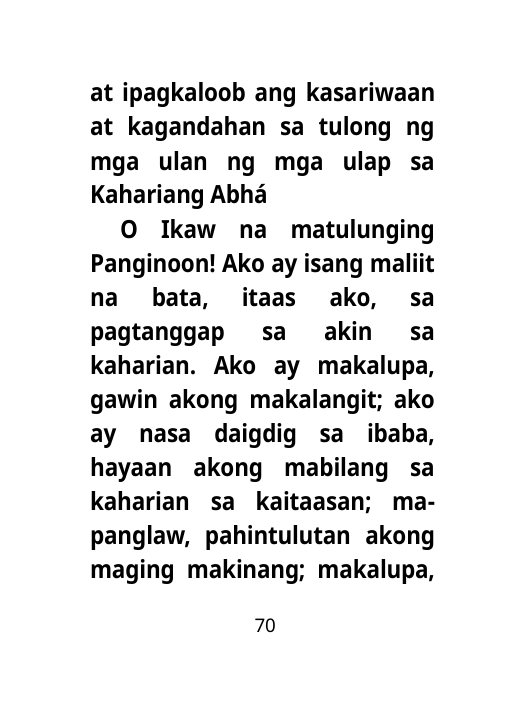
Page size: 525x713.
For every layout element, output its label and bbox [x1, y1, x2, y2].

text [90, 211, 435, 586]
text [90, 75, 435, 211]
